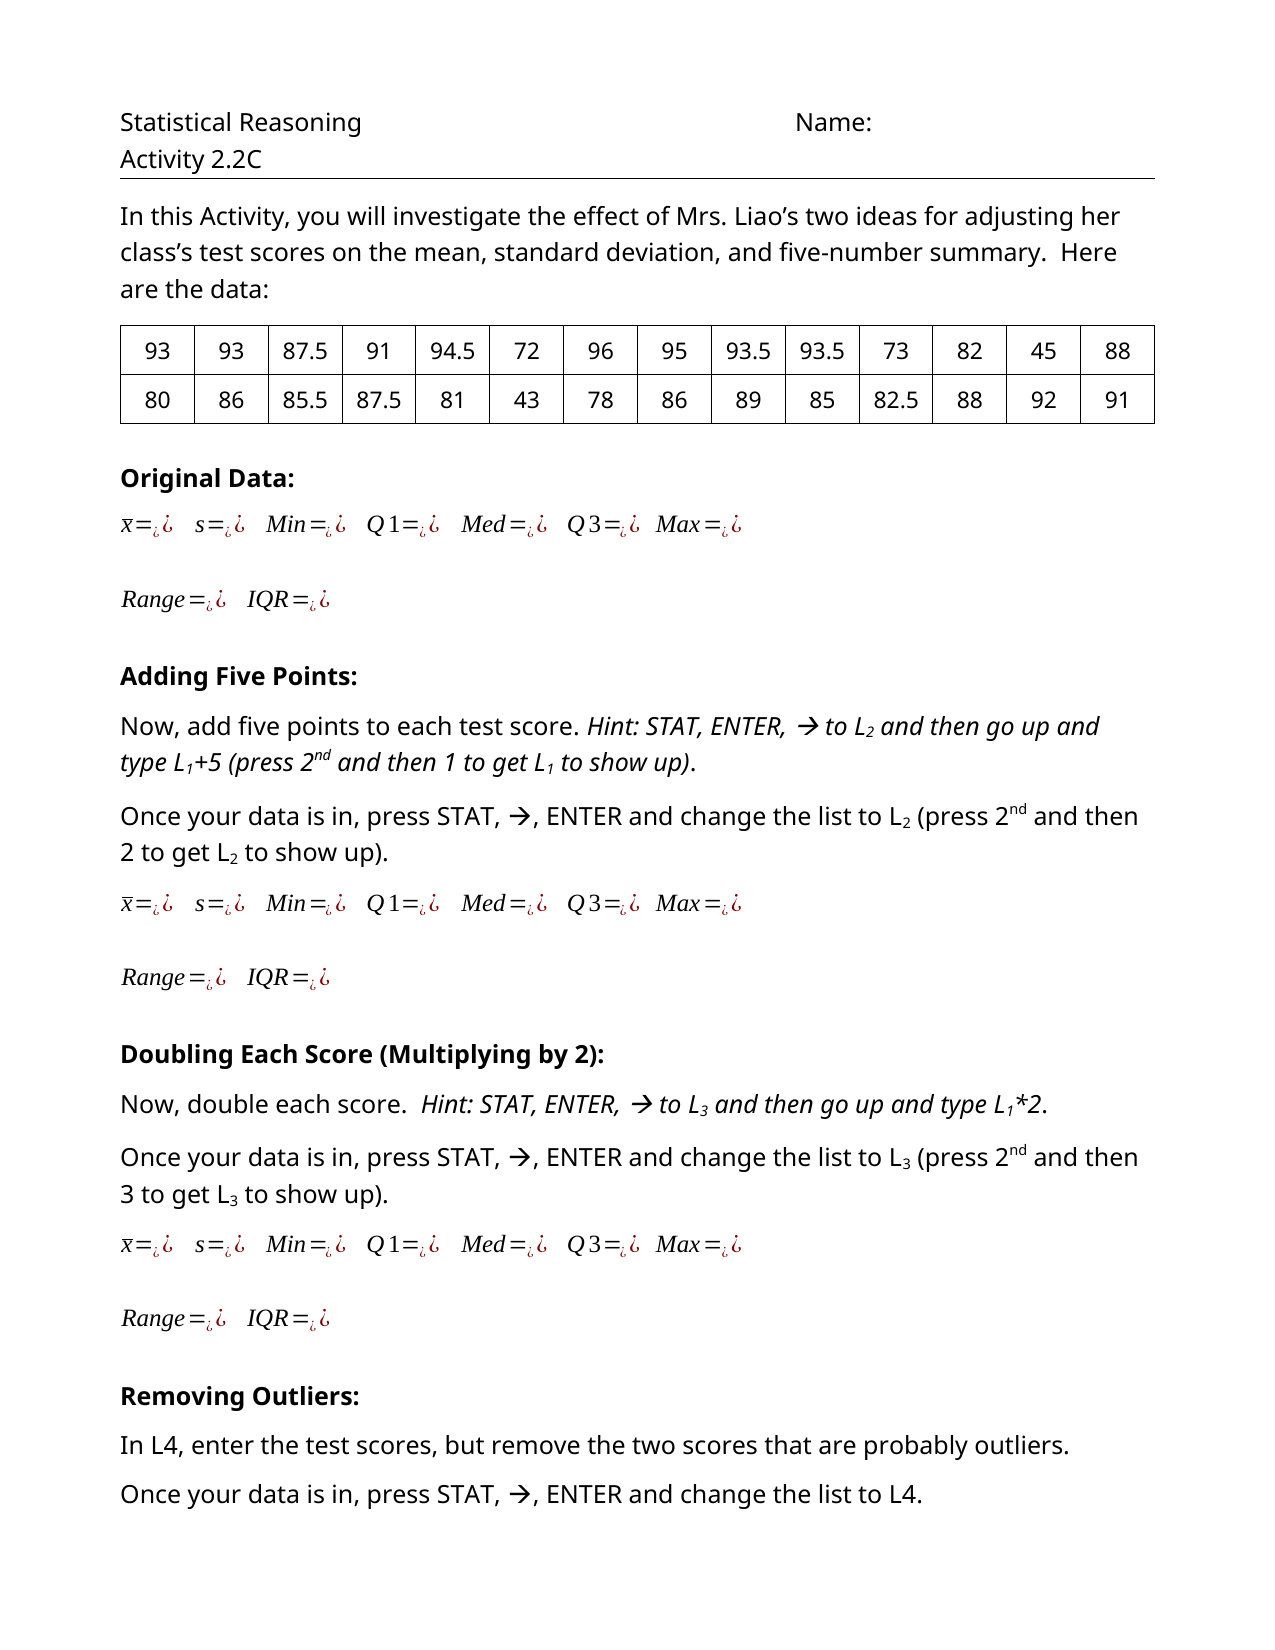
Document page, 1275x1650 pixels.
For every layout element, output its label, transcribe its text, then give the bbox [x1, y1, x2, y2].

table_header 93.5 [712, 326, 785, 374]
table_cell 80 [121, 375, 194, 423]
table_cell 86 [638, 375, 711, 423]
table_cell 87.5 [343, 375, 415, 423]
text Removing Outliers: [120, 1378, 1155, 1413]
table_header 82 [933, 326, 1006, 374]
table_header 91 [343, 326, 415, 374]
table_cell 92 [1007, 375, 1080, 423]
table_cell 85 [786, 375, 859, 423]
table_cell 85.5 [269, 375, 342, 423]
table_header 45 [1007, 326, 1080, 374]
table_cell 89 [712, 375, 785, 423]
text Once your data is in, press STAT, , ENTER and change the list to L3 (press 2nd and then 3 to get L3 to show up). [120, 1140, 1155, 1211]
text Now, double each score. Hint: STAT, ENTER, to L3 and then go up and type L1*2. [120, 1086, 1155, 1120]
table_cell 81 [416, 375, 489, 423]
table_header 95 [638, 326, 711, 374]
table_cell 82.5 [860, 375, 932, 423]
table_header 88 [1081, 326, 1154, 374]
table_cell 43 [490, 375, 563, 423]
text Activity 2.2C [120, 142, 1155, 178]
table_cell 86 [195, 375, 268, 423]
text Once your data is in, press STAT, , ENTER and change the list to L4. [120, 1477, 1155, 1511]
table_cell 78 [564, 375, 637, 423]
table_header 96 [564, 326, 637, 374]
table_header 93.5 [786, 326, 859, 374]
text Once your data is in, press STAT, , ENTER and change the list to L2 (press 2nd and then 2 to get L2 to show up). [120, 798, 1155, 869]
text Now, add five points to each test score. Hint: STAT, ENTER, to L2 and then go up and type L1+5 (press 2nd and then 1 to get L1 to show up). [120, 708, 1155, 779]
table_header 93 [195, 326, 268, 374]
table_header 73 [860, 326, 932, 374]
text In this Activity, you will investigate the effect of Mrs. Liao’s two ideas for adjusting her class’s test scores on the mean, standard deviation, and five-number summary. Here are the data: [120, 198, 1155, 306]
text Adding Five Points: [120, 659, 1155, 693]
table_header 93 [121, 326, 194, 374]
table_cell 88 [933, 375, 1006, 423]
text Doubling Each Score (Multiplying by 2): [120, 1037, 1155, 1071]
text Statistical Reasoning Name: [120, 105, 1155, 139]
table_header 72 [490, 326, 563, 374]
table_cell 91 [1081, 375, 1154, 423]
table_header 94.5 [416, 326, 489, 374]
table_header 87.5 [269, 326, 342, 374]
text Original Data: [120, 461, 1155, 495]
text In L4, enter the test scores, but remove the two scores that are probably outliers. [120, 1428, 1155, 1462]
